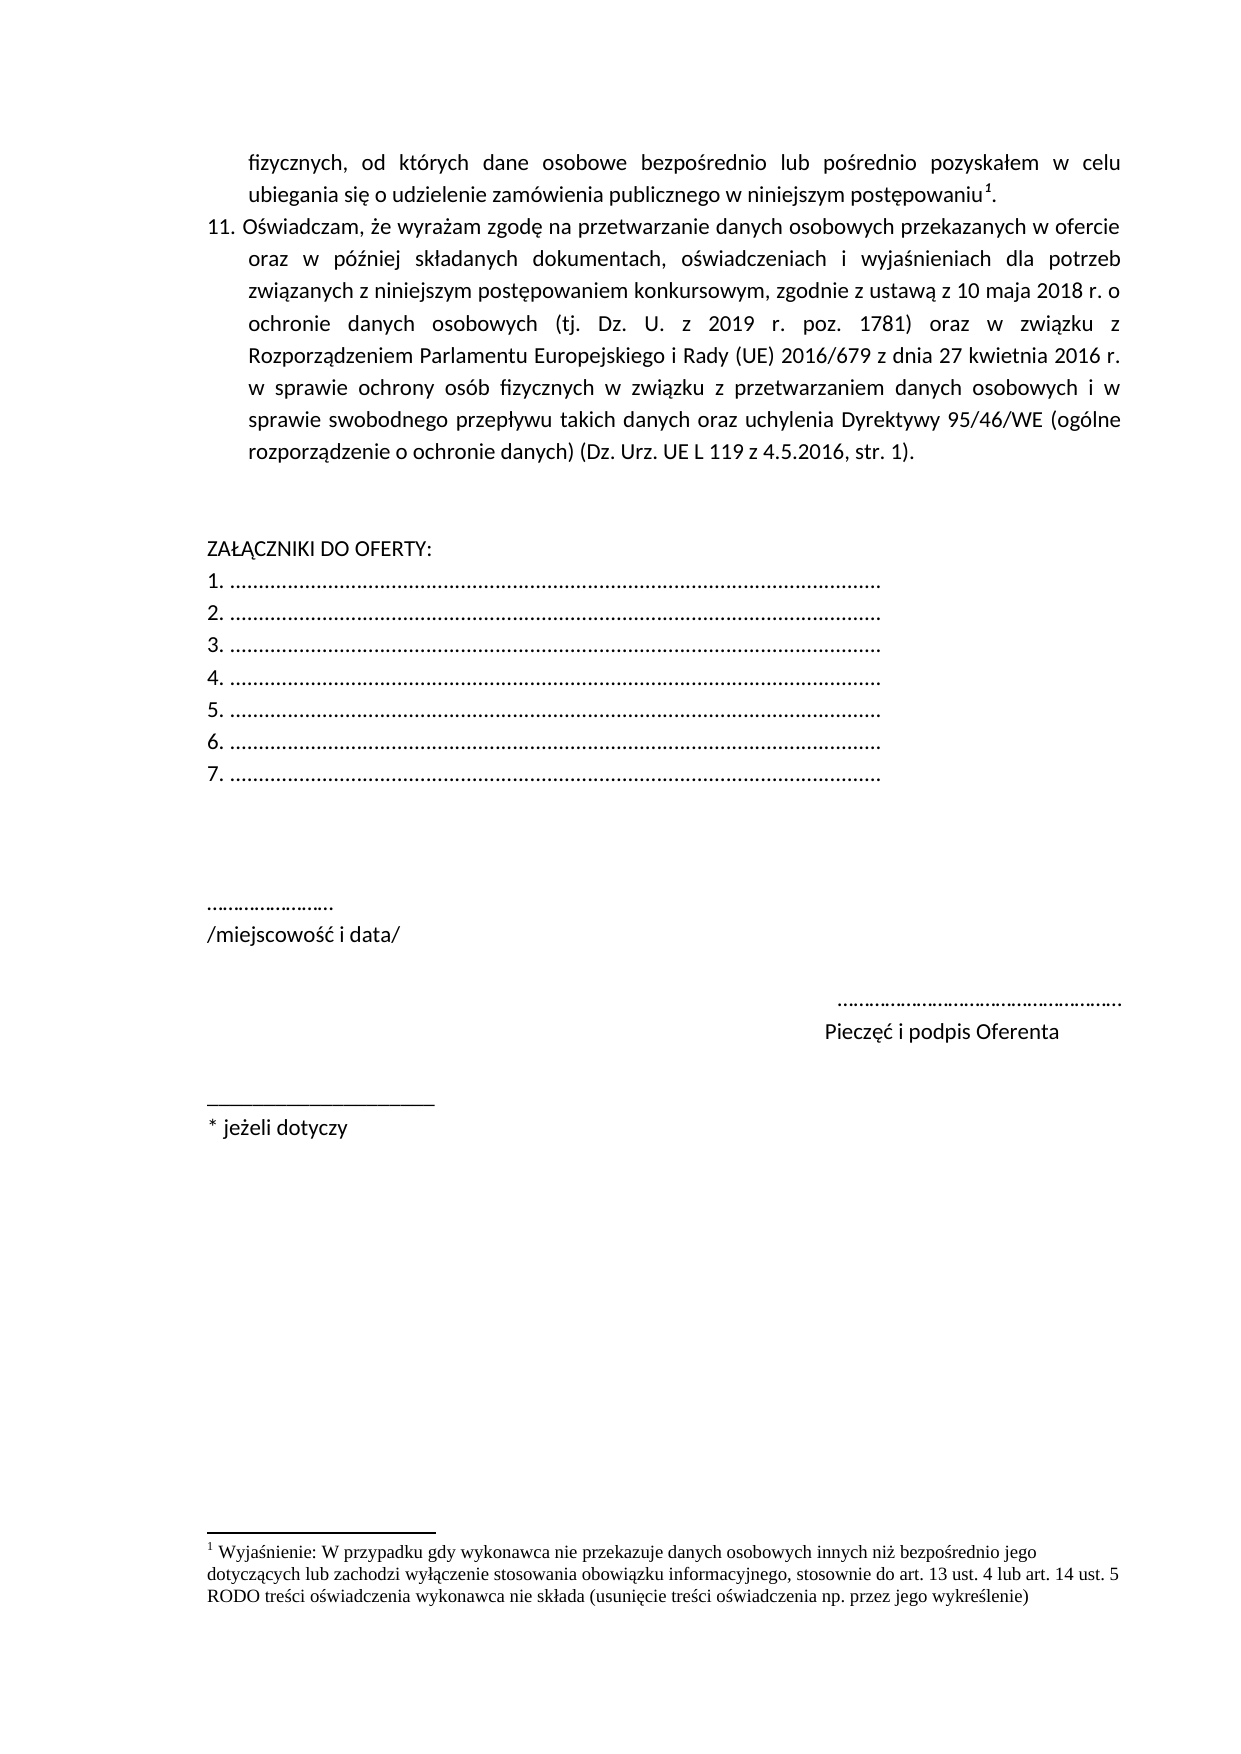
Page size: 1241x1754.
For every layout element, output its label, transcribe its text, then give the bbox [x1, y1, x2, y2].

text ____________________ [207, 1081, 1122, 1109]
text 3. ................................................................................................................. [207, 631, 1122, 658]
text 6. ................................................................................................................. [207, 727, 1122, 755]
text /miejscowość i data/ [207, 920, 1122, 948]
text 5. ................................................................................................................. [207, 695, 1122, 723]
text ……………………………………………… [207, 984, 1122, 1013]
text ZAŁĄCZNIKI DO OFERTY: [207, 534, 1122, 562]
text 1. ................................................................................................................. [207, 566, 1122, 594]
text * jeżeli dotyczy [207, 1113, 1122, 1141]
list Oświadczam, że wyrażam zgodę na przetwarzanie danych osobowych przekazanych w ofercie oraz w później składanych dokumentach, oświadczeniach i wyjaśnieniach dla potrzeb związanych z niniejszym postępowaniem konkursowym, zgodnie z ustawą z 10 maja 2018 r. o ochronie danych osobowych (tj. Dz. U. z 2019 r. poz. 1781) oraz w związku z Rozporządzeniem Parlamentu Europejskiego i Rady (UE) 2016/679 z dnia 27 kwietnia 2016 r. w sprawie ochrony osób fizycznych w związku z przetwarzaniem danych osobowych i w sprawie swobodnego przepływu takich danych oraz uchylenia Dyrektywy 95/46/WE (ogólne rozporządzenie o ochronie danych) (Dz. Urz. UE L 119 z 4.5.2016, str. 1). [207, 212, 1122, 465]
text 7. ................................................................................................................. [207, 759, 1122, 787]
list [207, 148, 1122, 208]
text …………………… [207, 888, 1122, 916]
text 2. ................................................................................................................. [207, 598, 1122, 626]
text 4. ................................................................................................................. [207, 663, 1122, 691]
text Pieczęć i podpis Oferenta [207, 1017, 1122, 1045]
